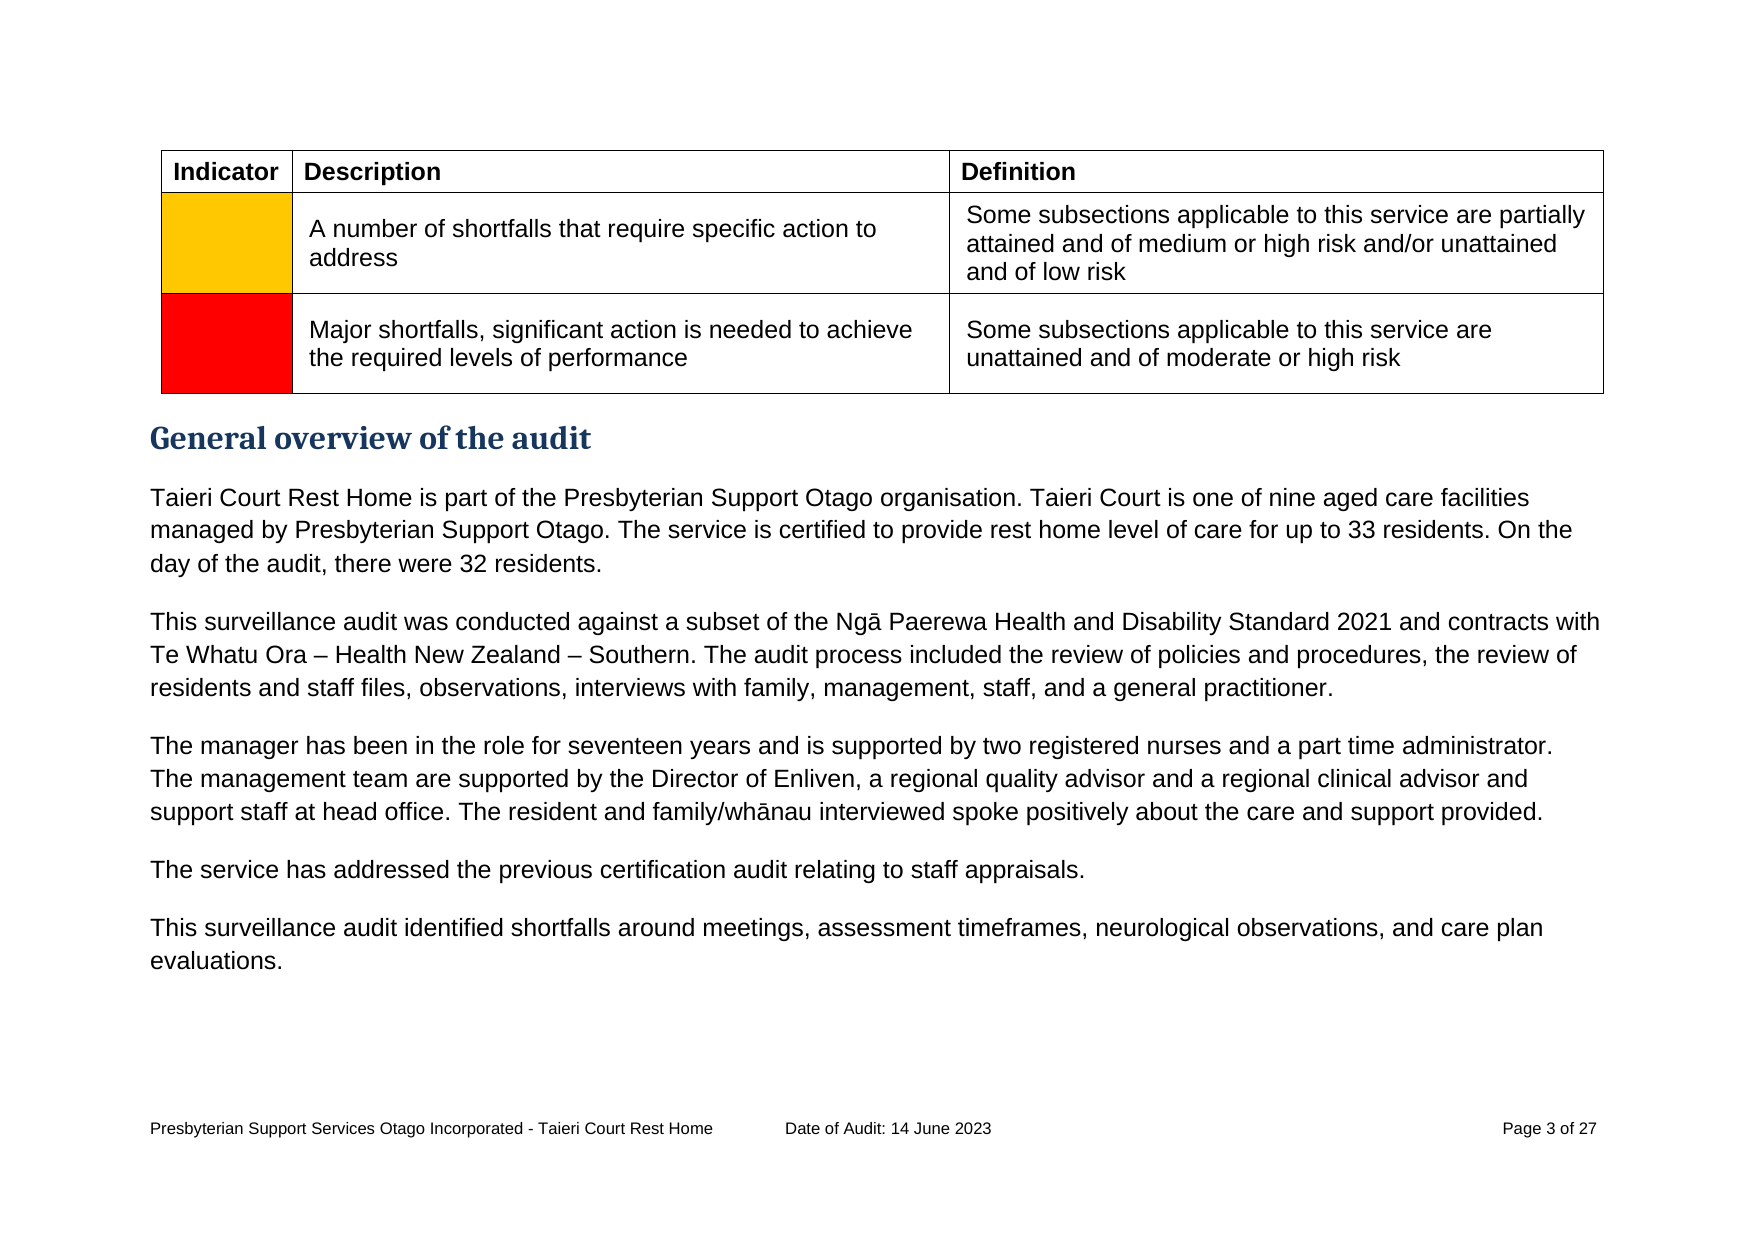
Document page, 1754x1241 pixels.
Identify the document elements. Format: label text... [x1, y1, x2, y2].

table_cell Some subsections applicable to this service are unattained and of moderate or high risk [950, 294, 1603, 393]
text This surveillance audit was conducted against a subset of the Ngā Paerewa Health and Disability Standard 2021 and contracts with Te Whatu Ora – Health New Zealand – Southern. The audit process included the review of policies and procedures, the review of residents and staff files, observations, interviews with family, management, staff, and a general practitioner. [150, 607, 1604, 701]
table_cell Major shortfalls, significant action is needed to achieve the required levels of performance [293, 294, 949, 393]
table_header Indicator [162, 151, 292, 192]
text The service has addressed the previous certification audit relating to staff appraisals. [150, 855, 1604, 883]
table_cell A number of shortfalls that require specific action to address [293, 193, 949, 293]
text Taieri Court Rest Home is part of the Presbyterian Support Otago organisation. Taieri Court is one of nine aged care facilities managed by Presbyterian Support Otago. The service is certified to provide rest home level of care for up to 33 residents. On the day of the audit, there were 32 residents. [150, 482, 1604, 577]
table_header Description [293, 151, 949, 192]
text The manager has been in the role for seventeen years and is supported by two registered nurses and a part time administrator. The management team are supported by the Director of Enliven, a regional quality advisor and a regional clinical advisor and support staff at head office. The resident and family/whānau interviewed spoke positively about the care and support provided. [150, 731, 1604, 825]
table_cell [162, 294, 292, 393]
subtitle General overview of the audit [150, 419, 1604, 457]
text This surveillance audit identified shortfalls around meetings, assessment timeframes, neurological observations, and care plan evaluations. [150, 913, 1604, 974]
table_cell [162, 193, 292, 293]
table_cell Some subsections applicable to this service are partially attained and of medium or high risk and/or unattained and of low risk [950, 193, 1603, 293]
table_header Definition [950, 151, 1603, 192]
